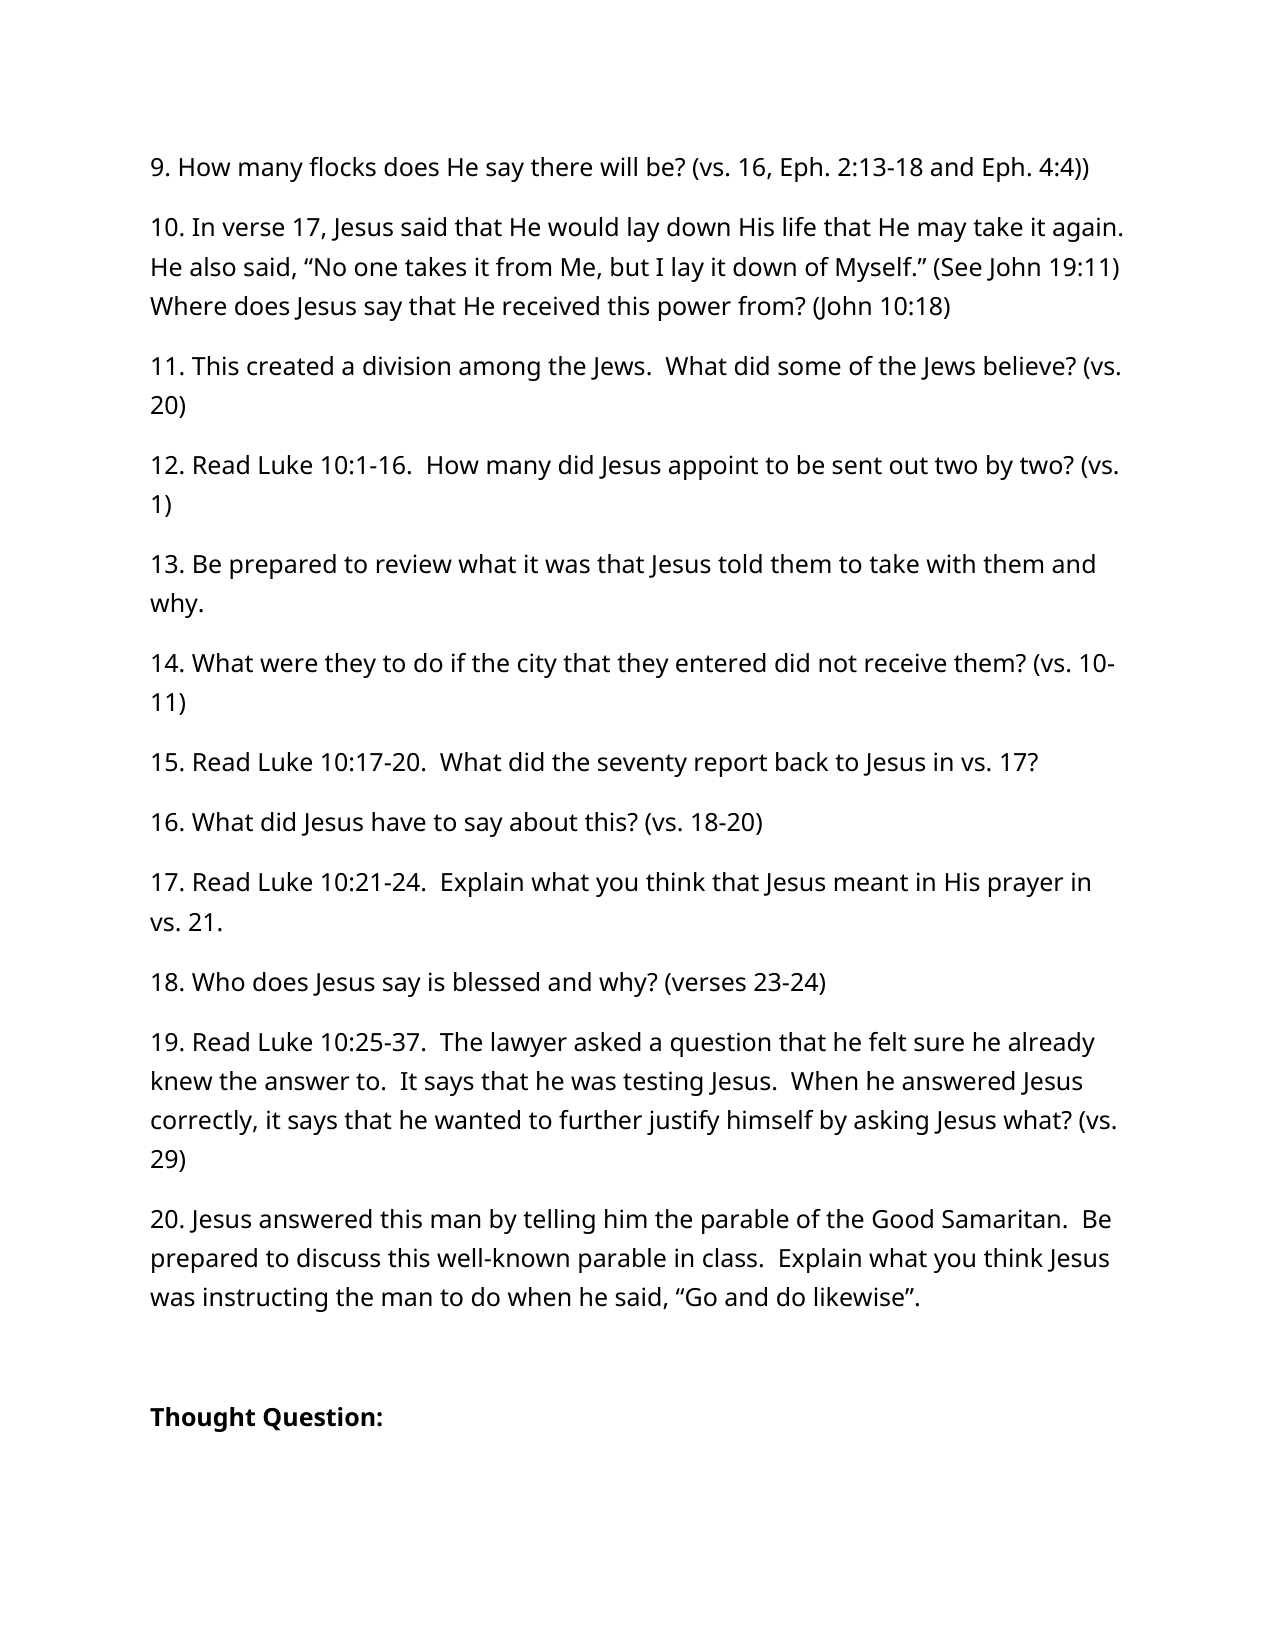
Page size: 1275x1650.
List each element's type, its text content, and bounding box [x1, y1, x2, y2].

text 19. Read Luke 10:25-37. The lawyer asked a question that he felt sure he already knew the answer to. It says that he was testing Jesus. When he answered Jesus correctly, it says that he wanted to further justify himself by asking Jesus what? (vs. 29) [150, 1024, 1125, 1176]
text 17. Read Luke 10:21-24. Explain what you think that Jesus meant in His prayer in vs. 21. [150, 865, 1125, 938]
text 10. In verse 17, Jesus said that He would lay down His life that He may take it again. He also said, “No one takes it from Me, but I lay it down of Myself.” (See John 19:11) Where does Jesus say that He received this power from? (John 10:18) [150, 210, 1125, 322]
text 16. What did Jesus have to say about this? (vs. 18-20) [150, 805, 1125, 839]
text 18. Who does Jesus say is blessed and why? (verses 23-24) [150, 964, 1125, 998]
text Thought Question: [150, 1400, 1125, 1434]
text 11. This created a division among the Jews. What did some of the Jews believe? (vs. 20) [150, 348, 1125, 422]
text 15. Read Luke 10:17-20. What did the seventy report back to Jesus in vs. 17? [150, 745, 1125, 779]
text 12. Read Luke 10:1-16. How many did Jesus appoint to be sent out two by two? (vs. 1) [150, 447, 1125, 521]
text 13. Be prepared to review what it was that Jesus told them to take with them and why. [150, 547, 1125, 620]
text 9. How many flocks does He say there will be? (vs. 16, Eph. 2:13-18 and Eph. 4:4)) [150, 150, 1125, 184]
text 14. What were they to do if the city that they entered did not receive them? (vs. 10-11) [150, 646, 1125, 719]
text 20. Jesus answered this man by telling him the parable of the Good Samaritan. Be prepared to discuss this well-known parable in class. Explain what you think Jesus was instructing the man to do when he said, “Go and do likewise”. [150, 1202, 1125, 1314]
